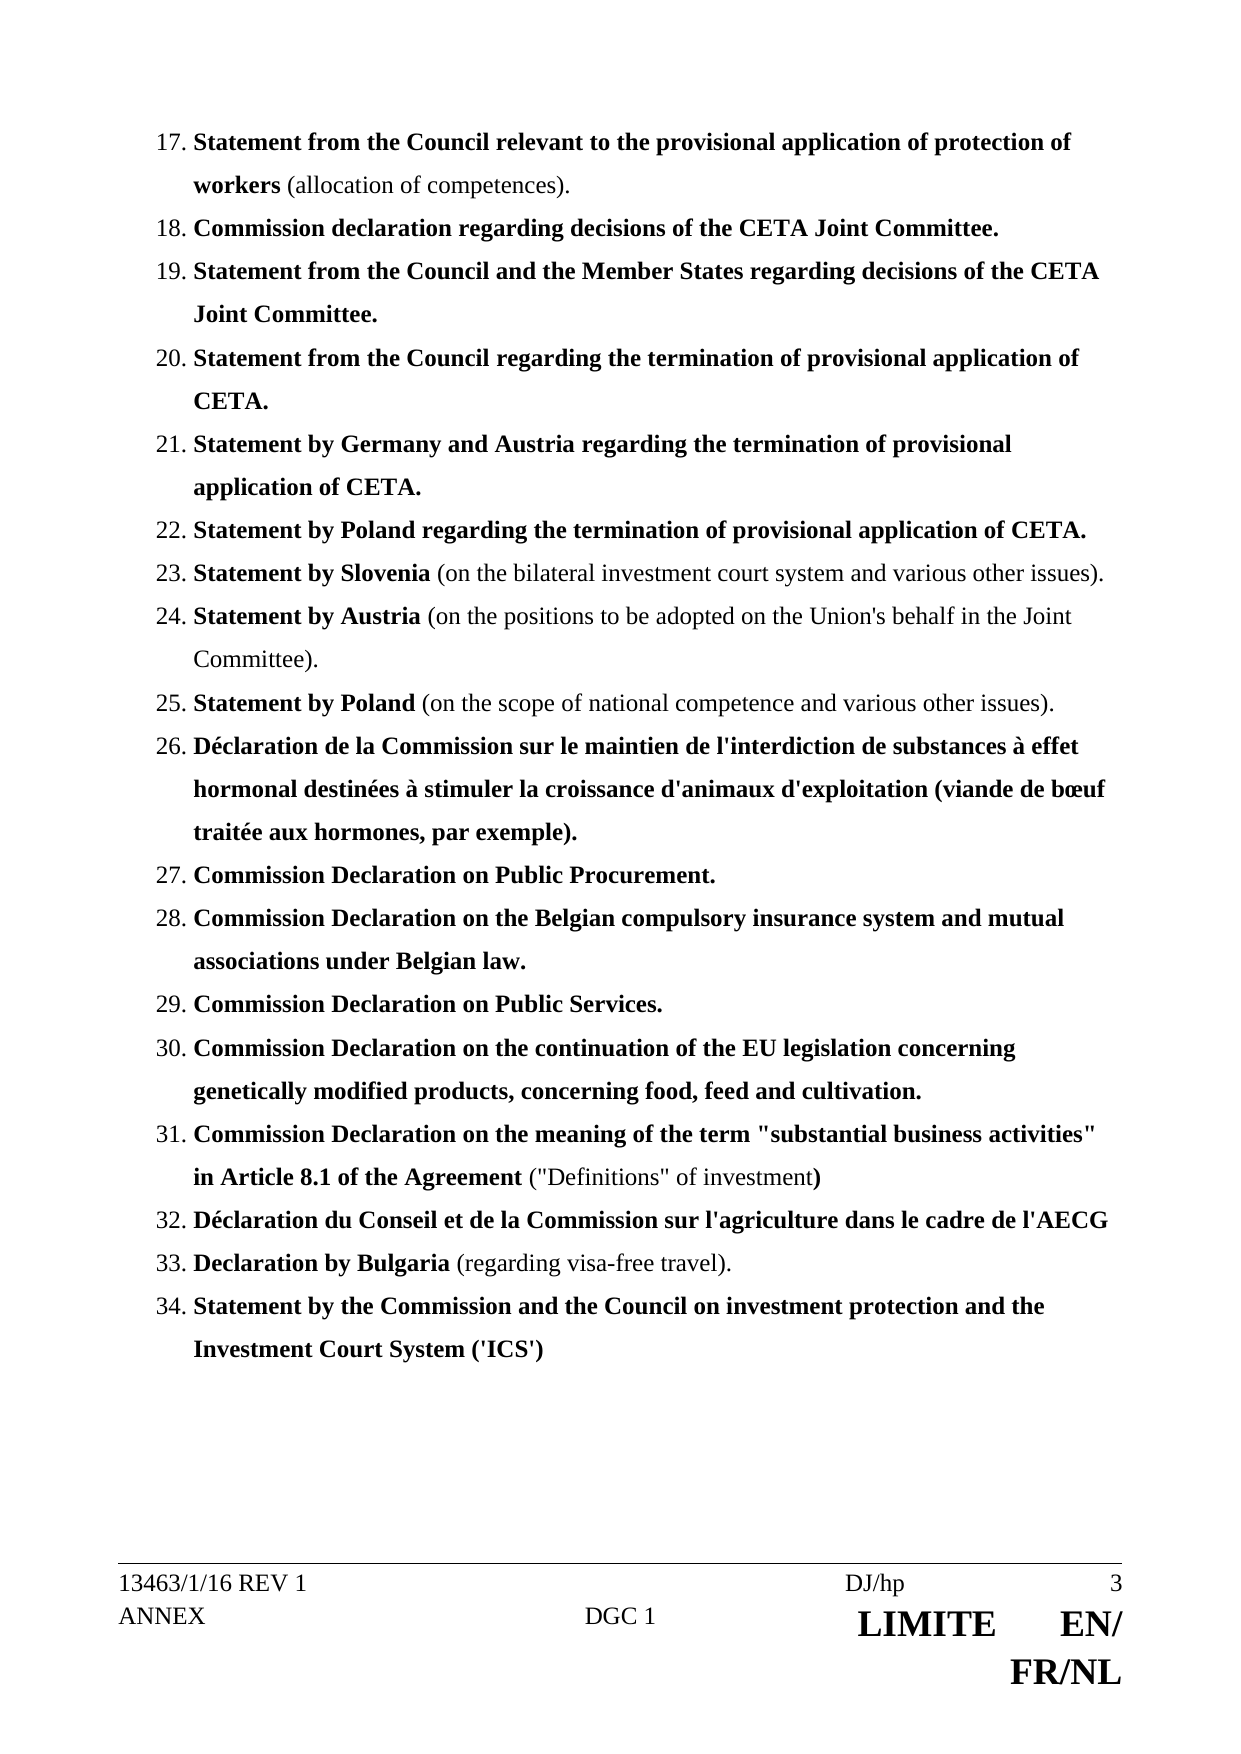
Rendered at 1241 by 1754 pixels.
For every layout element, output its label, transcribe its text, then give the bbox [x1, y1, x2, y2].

list Commission Declaration on the Belgian compulsory insurance system and mutual associations under Belgian law. [156, 903, 1122, 975]
list Commission Declaration on Public Services. [156, 989, 1122, 1018]
list Commission Declaration on the meaning of the term "substantial business activities" in Article 8.1 of the Agreement ("Definitions" of investment) [156, 1119, 1122, 1191]
list Statement by Germany and Austria regarding the termination of provisional application of CETA. [156, 429, 1122, 501]
list Commission Declaration on the continuation of the EU legislation concerning genetically modified products, concerning food, feed and cultivation. [156, 1033, 1122, 1104]
list Statement from the Council relevant to the provisional application of protection of workers (allocation of competences). [156, 127, 1122, 199]
list Statement by Poland regarding the termination of provisional application of CETA. [156, 515, 1122, 544]
list Statement by Poland (on the scope of national competence and various other issues). [156, 688, 1122, 716]
list Déclaration de la Commission sur le maintien de l'interdiction de substances à effet hormonal destinées à stimuler la croissance d'animaux d'exploitation (viande de bœuf traitée aux hormones, par exemple). [156, 731, 1122, 846]
list Statement from the Council regarding the termination of provisional application of CETA. [156, 343, 1122, 414]
list Commission Declaration on Public Procurement. [156, 860, 1122, 889]
list Declaration by Bulgaria (regarding visa-free travel). [156, 1248, 1122, 1277]
list Statement by Austria (on the positions to be adopted on the Union's behalf in the Joint Committee). [156, 601, 1122, 673]
list Statement from the Council and the Member States regarding decisions of the CETA Joint Committee. [156, 256, 1122, 328]
list Statement by Slovenia (on the bilateral investment court system and various other issues). [156, 558, 1122, 587]
list Déclaration du Conseil et de la Commission sur l'agriculture dans le cadre de l'AECG [156, 1205, 1122, 1234]
list Statement by the Commission and the Council on investment protection and the Investment Court System ('ICS') [156, 1291, 1122, 1363]
list Commission declaration regarding decisions of the CETA Joint Committee. [156, 213, 1122, 242]
